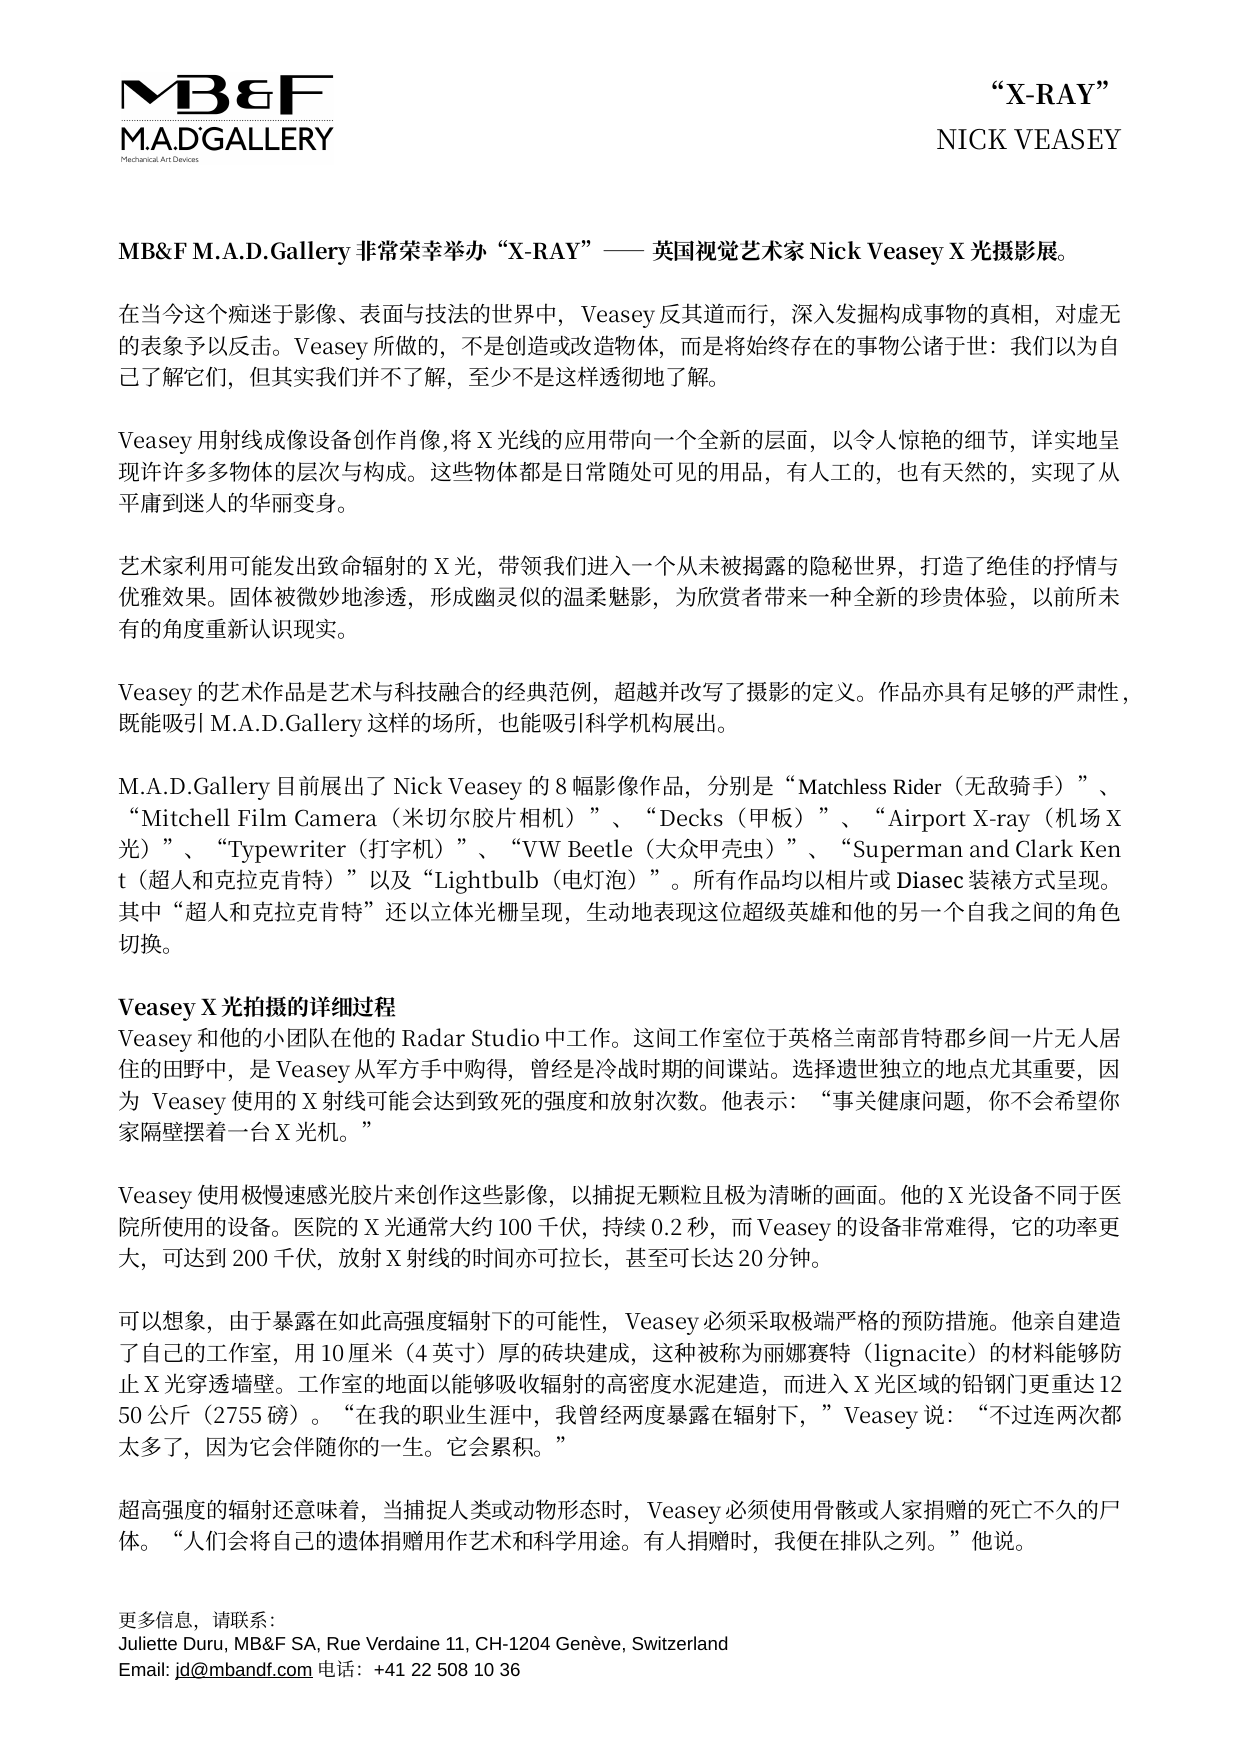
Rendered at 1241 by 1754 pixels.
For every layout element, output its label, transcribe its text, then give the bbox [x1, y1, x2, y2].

text Veasey用射线成像设备创作肖像,将X光线的应用带向一个全新的层面，以令人惊艳的细节，详实地呈现许许多多物体的层次与构成。这些物体都是日常随处可见的用品，有人工的，也有天然的，实现了从平庸到迷人的华丽变身。 [118, 423, 1122, 518]
text Veasey和他的小团队在他的Radar Studio中工作。这间工作室位于英格兰南部肯特郡乡间一片无人居住的田野中，是Veasey从军方手中购得，曾经是冷战时期的间谍站。选择遗世独立的地点尤其重要，因为 Veasey使用的X射线可能会达到致死的强度和放射次数。他表示：“事关健康问题，你不会希望你家隔壁摆着一台X光机。” [118, 1021, 1122, 1147]
text Veasey X光拍摄的详细过程 [118, 990, 1122, 1021]
text 在当今这个痴迷于影像、表面与技法的世界中，Veasey反其道而行，深入发掘构成事物的真相，对虚无的表象予以反击。Veasey所做的，不是创造或改造物体，而是将始终存在的事物公诸于世：我们以为自己了解它们，但其实我们并不了解，至少不是这样透彻地了解。 [118, 297, 1122, 392]
text M.A.D.Gallery目前展出了Nick Veasey的8幅影像作品，分别是“Matchless Rider（无敌骑手）”、“Mitchell Film Camera（米切尔胶片相机）”、“Decks（甲板）”、“Airport X-ray（机场X光）”、“Typewriter（打字机）”、“VW Beetle（大众甲壳虫）”、“Superman and Clark Kent（超人和克拉克肯特）”以及“Lightbulb（电灯泡）”。所有作品均以相片或Diasec装裱方式呈现。其中“超人和克拉克肯特”还以立体光栅呈现，生动地表现这位超级英雄和他的另一个自我之间的角色切换。 [118, 769, 1122, 958]
text MB&F M.A.D.Gallery非常荣幸举办“X-RAY”—— 英国视觉艺术家Nick Veasey X光摄影展。 [118, 234, 1122, 266]
picture [121, 72, 334, 165]
text 超高强度的辐射还意味着，当捕捉人类或动物形态时，Veasey必须使用骨骸或人家捐赠的死亡不久的尸体。“人们会将自己的遗体捐赠用作艺术和科学用途。有人捐赠时，我便在排队之列。”他说。 [118, 1493, 1122, 1556]
text Veasey的艺术作品是艺术与科技融合的经典范例，超越并改写了摄影的定义。作品亦具有足够的严肃性，既能吸引M.A.D.Gallery这样的场所，也能吸引科学机构展出。 [118, 675, 1122, 738]
text 可以想象，由于暴露在如此高强度辐射下的可能性，Veasey必须采取极端严格的预防措施。他亲自建造了自己的工作室，用10厘米（4英寸）厚的砖块建成，这种被称为丽娜赛特（lignacite）的材料能够防止X光穿透墙壁。工作室的地面以能够吸收辐射的高密度水泥建造，而进入X光区域的铅钢门更重达1250公斤（2755磅）。“在我的职业生涯中，我曾经两度暴露在辐射下，”Veasey说：“不过连两次都太多了，因为它会伴随你的一生。它会累积。” [118, 1304, 1122, 1462]
text 艺术家利用可能发出致命辐射的X光，带领我们进入一个从未被揭露的隐秘世界，打造了绝佳的抒情与优雅效果。固体被微妙地渗透，形成幽灵似的温柔魅影，为欣赏者带来一种全新的珍贵体验，以前所未有的角度重新认识现实。 [118, 549, 1122, 643]
text Veasey使用极慢速感光胶片来创作这些影像，以捕捉无颗粒且极为清晰的画面。他的X光设备不同于医院所使用的设备。医院的X光通常大约100千伏，持续0.2秒，而Veasey的设备非常难得，它的功率更大，可达到200千伏，放射X射线的时间亦可拉长，甚至可长达20分钟。 [118, 1178, 1122, 1273]
